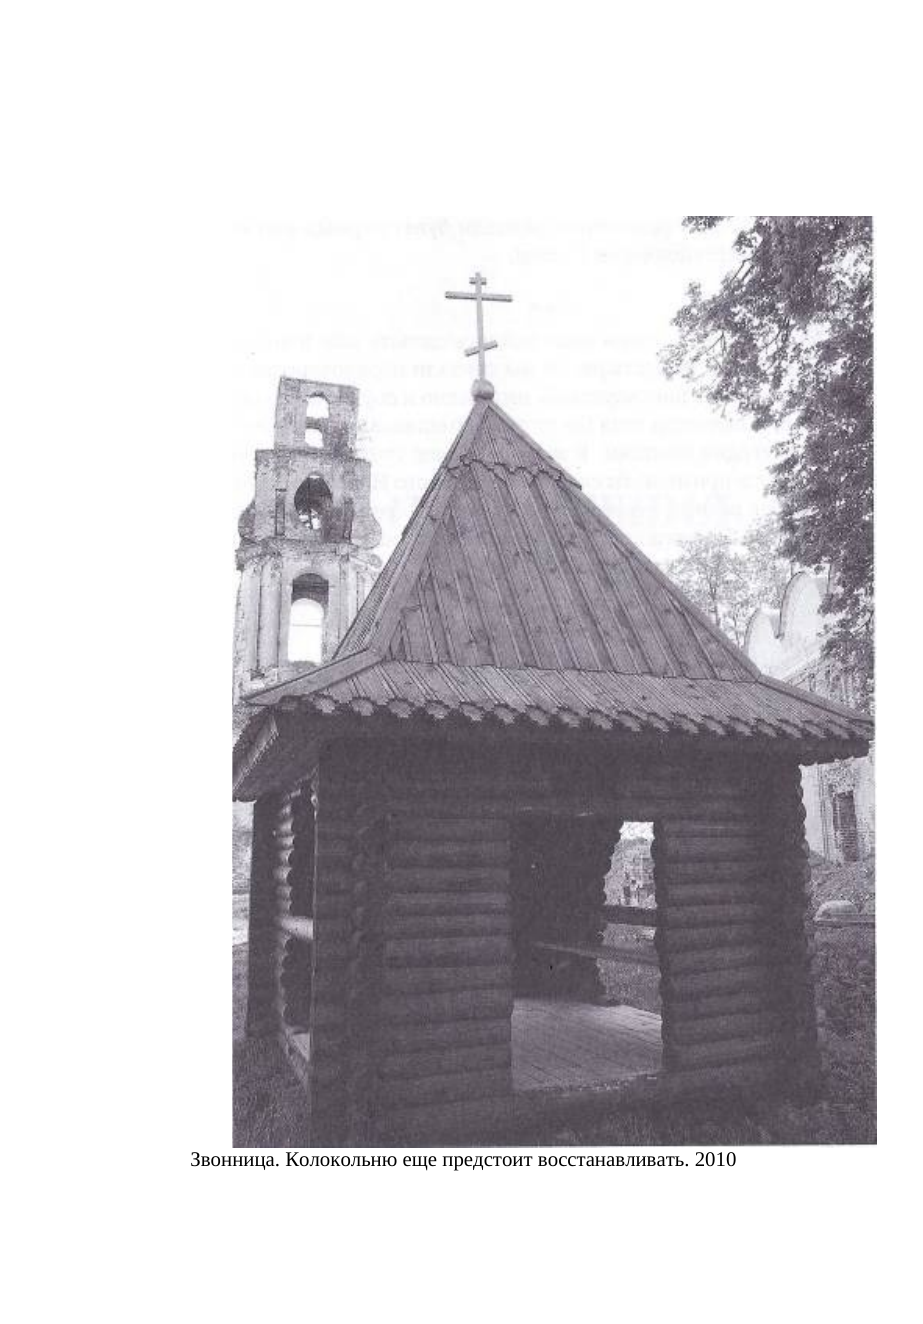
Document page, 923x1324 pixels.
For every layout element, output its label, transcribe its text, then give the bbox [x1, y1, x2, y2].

picture [232, 216, 877, 1148]
text Звонница. Колокольню еще предстоит восстанавливать. 2010 [190, 1147, 919, 1171]
